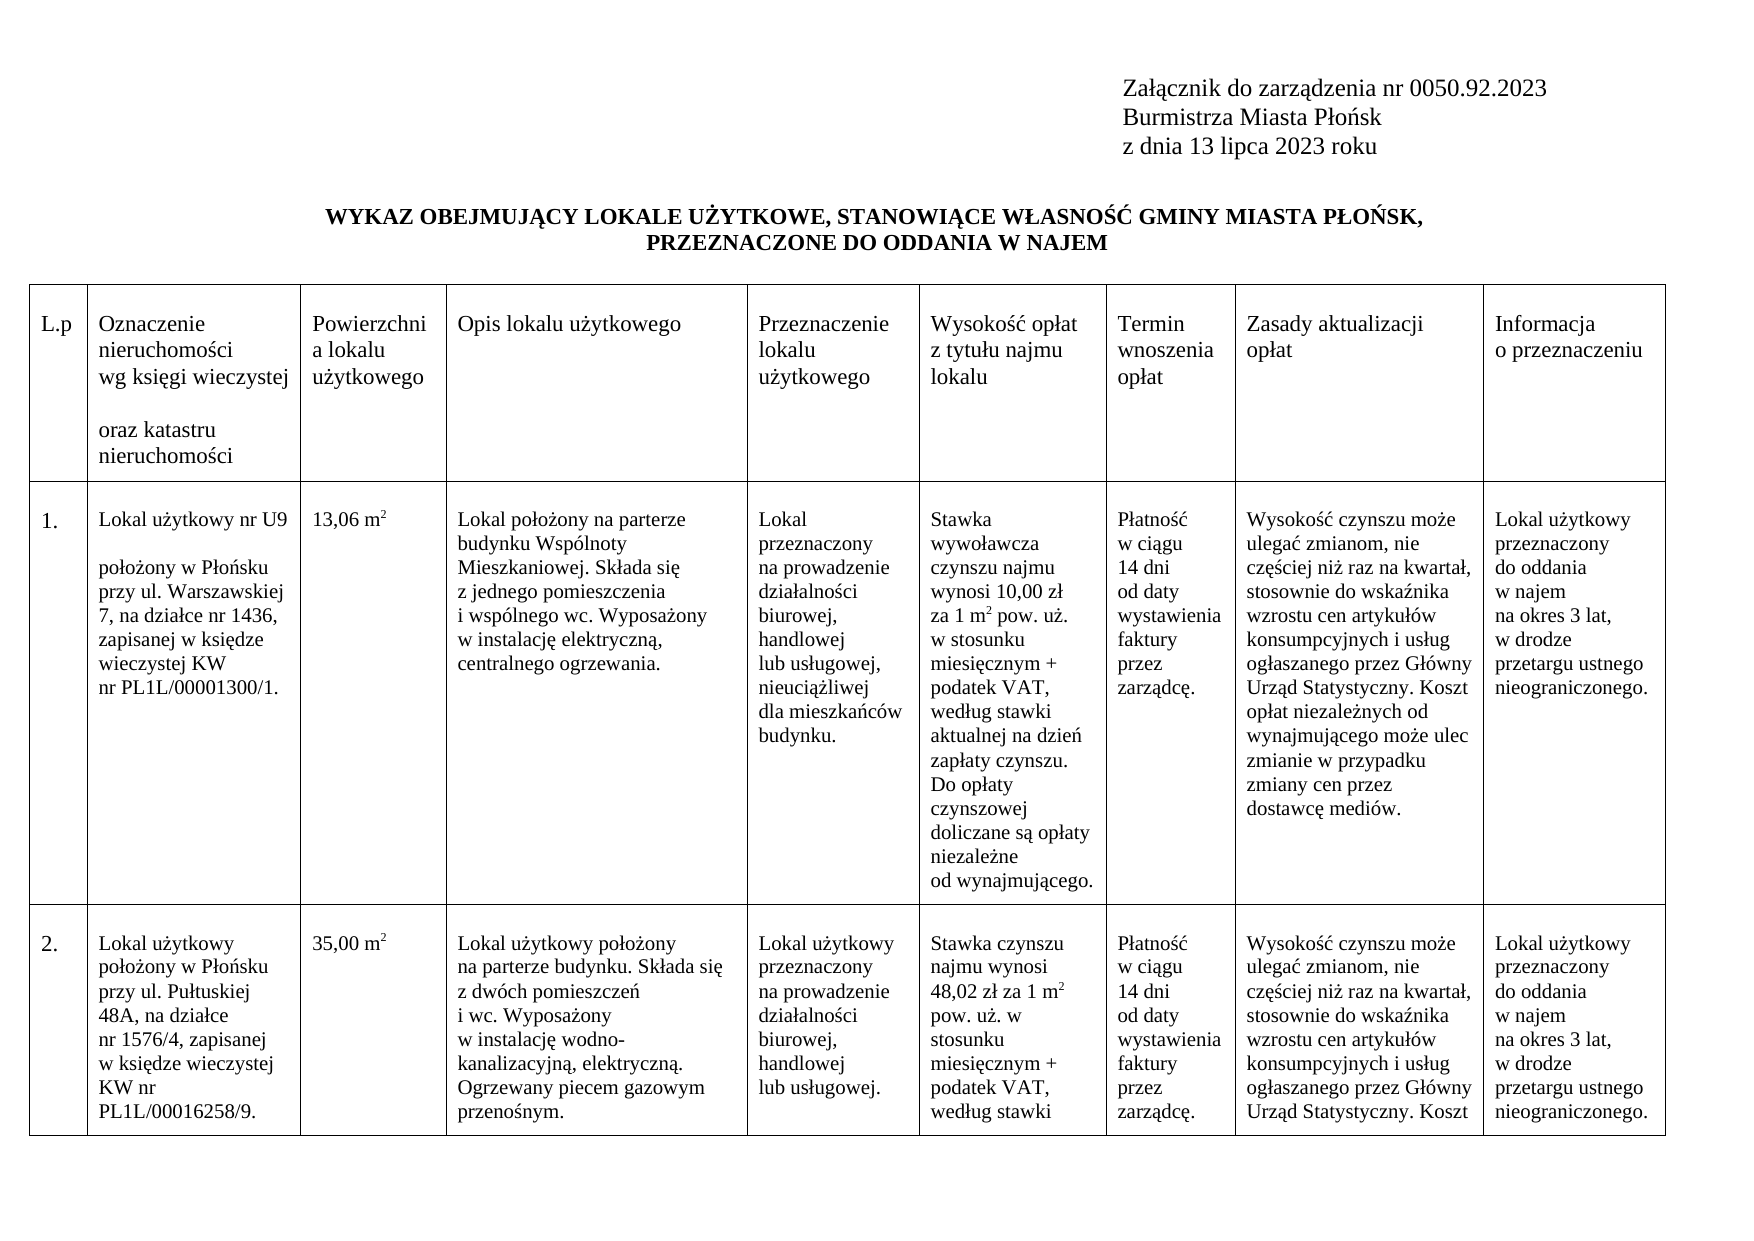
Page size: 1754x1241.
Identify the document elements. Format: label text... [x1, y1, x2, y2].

table_cell Lokal użytkowy przeznaczony do oddania w najem na okres 3 lat, w drodze przetargu ustnego nieograniczonego. [1484, 482, 1665, 904]
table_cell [447, 905, 747, 1135]
table_header Oznaczenie nieruchomości wg księgi wieczystej oraz katastru nieruchomości [88, 285, 300, 481]
table_header L.p [30, 285, 87, 481]
table_cell Płatność w ciągu 14 dni od daty wystawienia faktury przez zarządcę. [1107, 482, 1235, 904]
table_cell Stawka wywoławcza czynszu najmu wynosi 10,00 zł za 1 m2 pow. uż. w stosunku miesięcznym + podatek VAT, według stawki aktualnej na dzień zapłaty czynszu. Do opłaty czynszowej doliczane są opłaty niezależne od wynajmującego. [920, 482, 1106, 904]
table_cell 13,06 m2 [301, 482, 446, 904]
table_header Termin wnoszenia opłat [1107, 285, 1235, 481]
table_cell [920, 905, 1106, 1135]
table_cell 1. [30, 482, 87, 904]
table_cell 2. [30, 905, 87, 1135]
table_cell Lokal użytkowy nr U9 położony w Płońsku przy ul. Warszawskiej 7, na działce nr 1436, zapisanej w księdze wieczystej KW nr PL1L/00001300/1. [88, 482, 300, 904]
table_header Informacja o przeznaczeniu [1484, 285, 1665, 481]
table_header Powierzchnia lokalu użytkowego [301, 285, 446, 481]
table_header Przeznaczenie lokalu użytkowego [748, 285, 919, 481]
table_cell Lokal położony na parterze budynku Wspólnoty Mieszkaniowej. Składa się z jednego pomieszczenia i wspólnego wc. Wyposażony w instalację elektryczną, centralnego ogrzewania. [447, 482, 747, 904]
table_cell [1107, 905, 1235, 1135]
table_header Opis lokalu użytkowego [447, 285, 747, 481]
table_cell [1484, 905, 1665, 1135]
table_header Wysokość opłat z tytułu najmu lokalu [920, 285, 1106, 481]
text Załącznik do zarządzenia nr 0050.92.2023 [1078, 73, 1695, 102]
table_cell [748, 905, 919, 1135]
table_cell 35,00 m2 [301, 905, 446, 1135]
text z dnia 13 lipca 2023 roku [1018, 131, 1695, 159]
text WYKAZ OBEJMUJĄCY LOKALE UŻYTKOWE, STANOWIĄCE WŁASNOŚĆ GMINY MIASTA PŁOŃSK, PRZEZNACZONE DO ODDANIA W NAJEM [59, 203, 1695, 255]
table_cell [1236, 905, 1483, 1135]
text Burmistrza Miasta Płońsk [1122, 102, 1695, 131]
table_cell Lokal przeznaczony na prowadzenie działalności biurowej, handlowej lub usługowej, nieuciążliwej dla mieszkańców budynku. [748, 482, 919, 904]
table_header Zasady aktualizacji opłat [1236, 285, 1483, 481]
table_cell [88, 905, 300, 1135]
